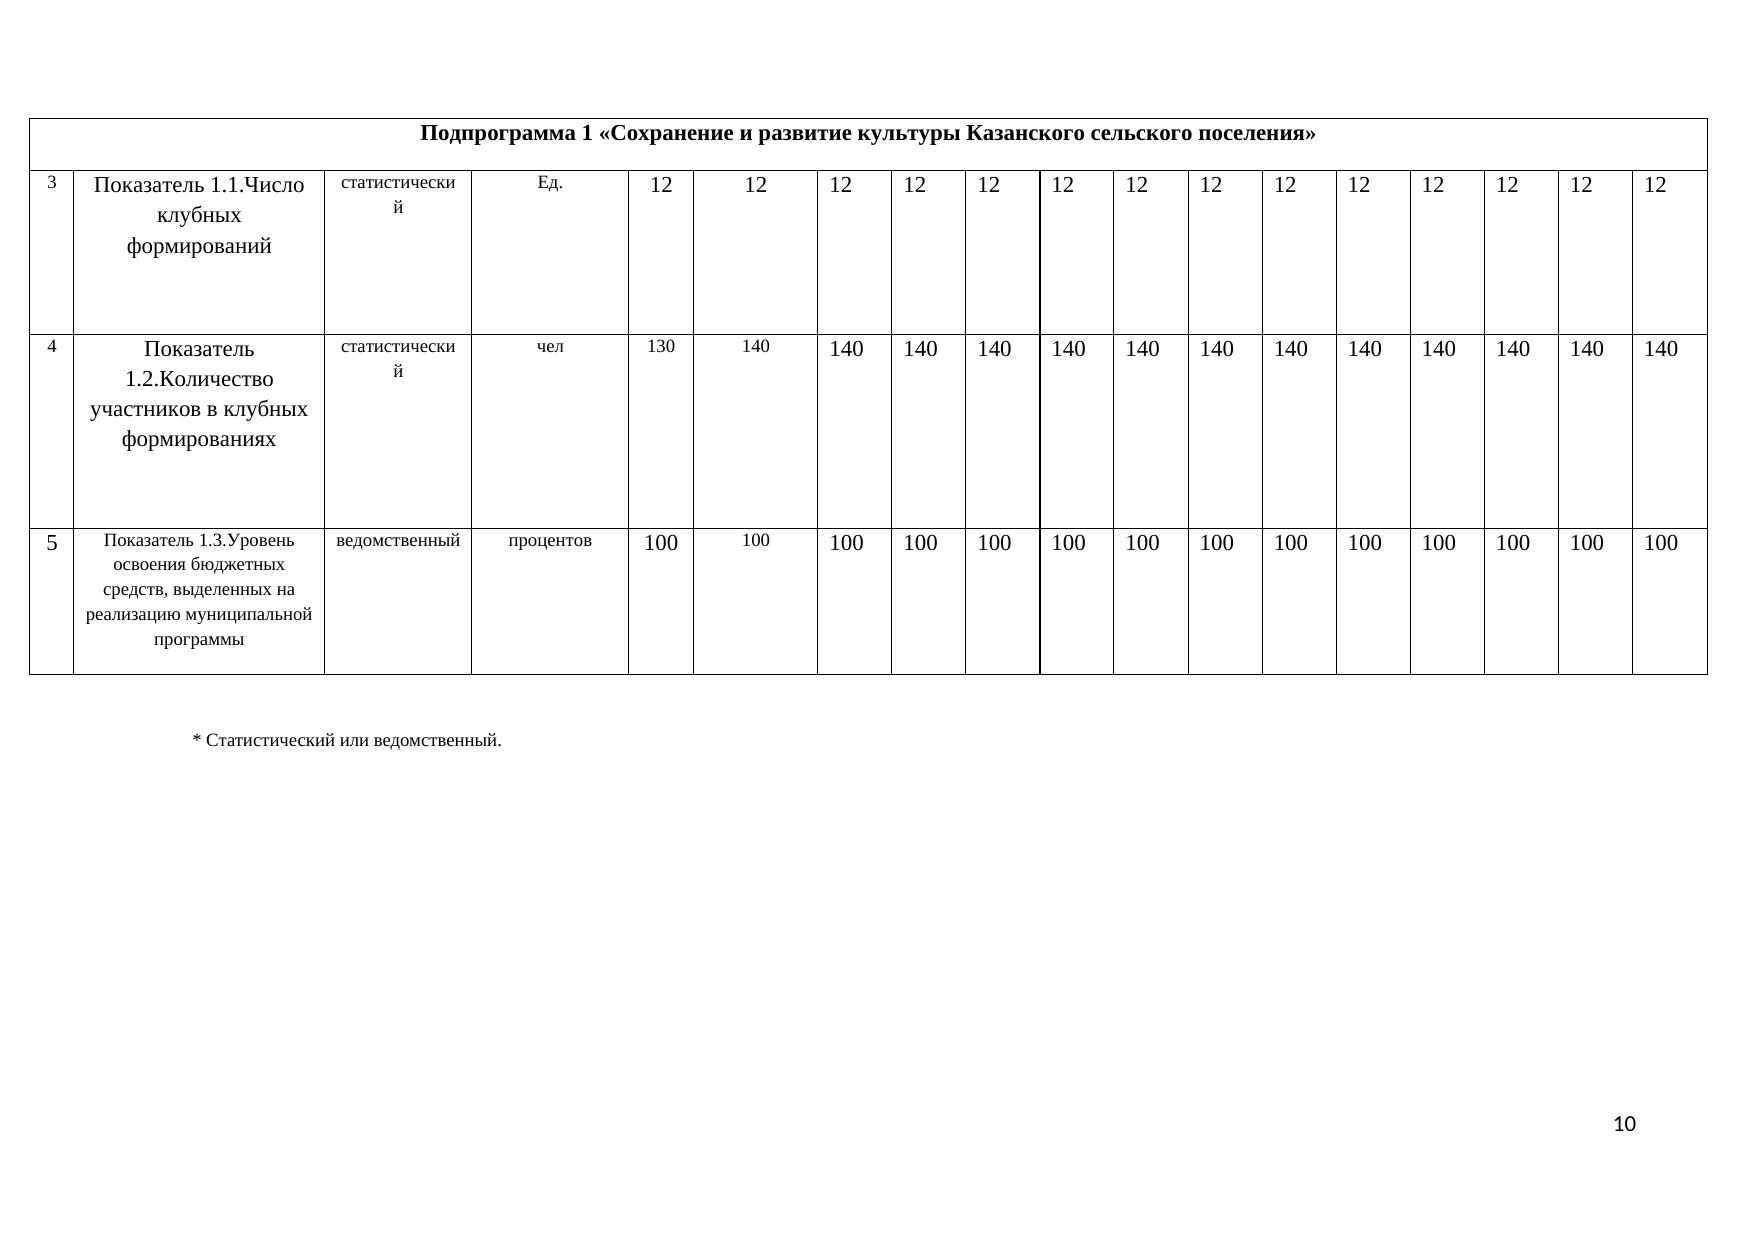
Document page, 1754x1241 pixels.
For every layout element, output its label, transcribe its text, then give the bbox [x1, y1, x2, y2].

table_cell 100 [1189, 529, 1262, 674]
table_cell Показатель 1.2.Количество участников в клубных формированиях [74, 335, 324, 527]
table_cell 12 [629, 171, 693, 334]
table_cell 100 [818, 529, 891, 674]
table_cell 140 [1337, 335, 1410, 527]
table_cell 140 [966, 335, 1039, 527]
table_cell Показатель 1.3.Уровень освоения бюджетных средств, выделенных на реализацию муниципальной программы [74, 529, 324, 674]
table_cell 12 [1041, 171, 1113, 334]
table_cell 100 [1041, 529, 1113, 674]
table_cell 100 [1337, 529, 1410, 674]
table_cell Ед. [472, 171, 628, 334]
table_cell 140 [1189, 335, 1262, 527]
table_cell 100 [892, 529, 965, 674]
text * Статистический или ведомственный. [118, 729, 1636, 750]
table_cell 140 [818, 335, 891, 527]
table_cell 12 [1411, 171, 1484, 334]
table_cell 12 [1189, 171, 1262, 334]
table_cell 12 [818, 171, 891, 334]
table_cell 100 [1485, 529, 1558, 674]
table_cell 140 [1633, 335, 1707, 527]
table_cell 12 [1485, 171, 1558, 334]
table_cell 140 [1041, 335, 1113, 527]
table_cell 100 [629, 529, 693, 674]
table_cell 100 [1263, 529, 1336, 674]
table_cell 140 [694, 335, 817, 527]
table_cell 140 [1411, 335, 1484, 527]
table_cell Показатель 1.1.Число клубных формирований [74, 171, 324, 334]
table_cell статистический [325, 335, 471, 527]
table_cell 12 [1114, 171, 1188, 334]
table_cell 3 [30, 171, 73, 334]
table_cell 12 [1633, 171, 1707, 334]
table_cell 140 [1559, 335, 1632, 527]
table_cell 140 [1263, 335, 1336, 527]
table_cell 12 [966, 171, 1039, 334]
table_cell чел [472, 335, 628, 527]
table_cell 100 [1559, 529, 1632, 674]
table_cell 100 [1411, 529, 1484, 674]
table_cell 12 [694, 171, 817, 334]
table_cell Подпрограмма 1 «Сохранение и развитие культуры Казанского сельского поселения» [30, 119, 1707, 170]
table_cell 12 [1263, 171, 1336, 334]
table_cell 100 [966, 529, 1039, 674]
table_cell процентов [472, 529, 628, 674]
table_cell ведомственный [325, 529, 471, 674]
table_cell 100 [694, 529, 817, 674]
table_cell 12 [1337, 171, 1410, 334]
table_cell 5 [30, 529, 73, 674]
table_cell 100 [1114, 529, 1188, 674]
table_cell 140 [892, 335, 965, 527]
table_cell 140 [1485, 335, 1558, 527]
table_cell 12 [1559, 171, 1632, 334]
table_cell 12 [892, 171, 965, 334]
table_cell статистический [325, 171, 471, 334]
table_cell 130 [629, 335, 693, 527]
table_cell 140 [1114, 335, 1188, 527]
table_cell 4 [30, 335, 73, 527]
table_cell 100 [1633, 529, 1707, 674]
